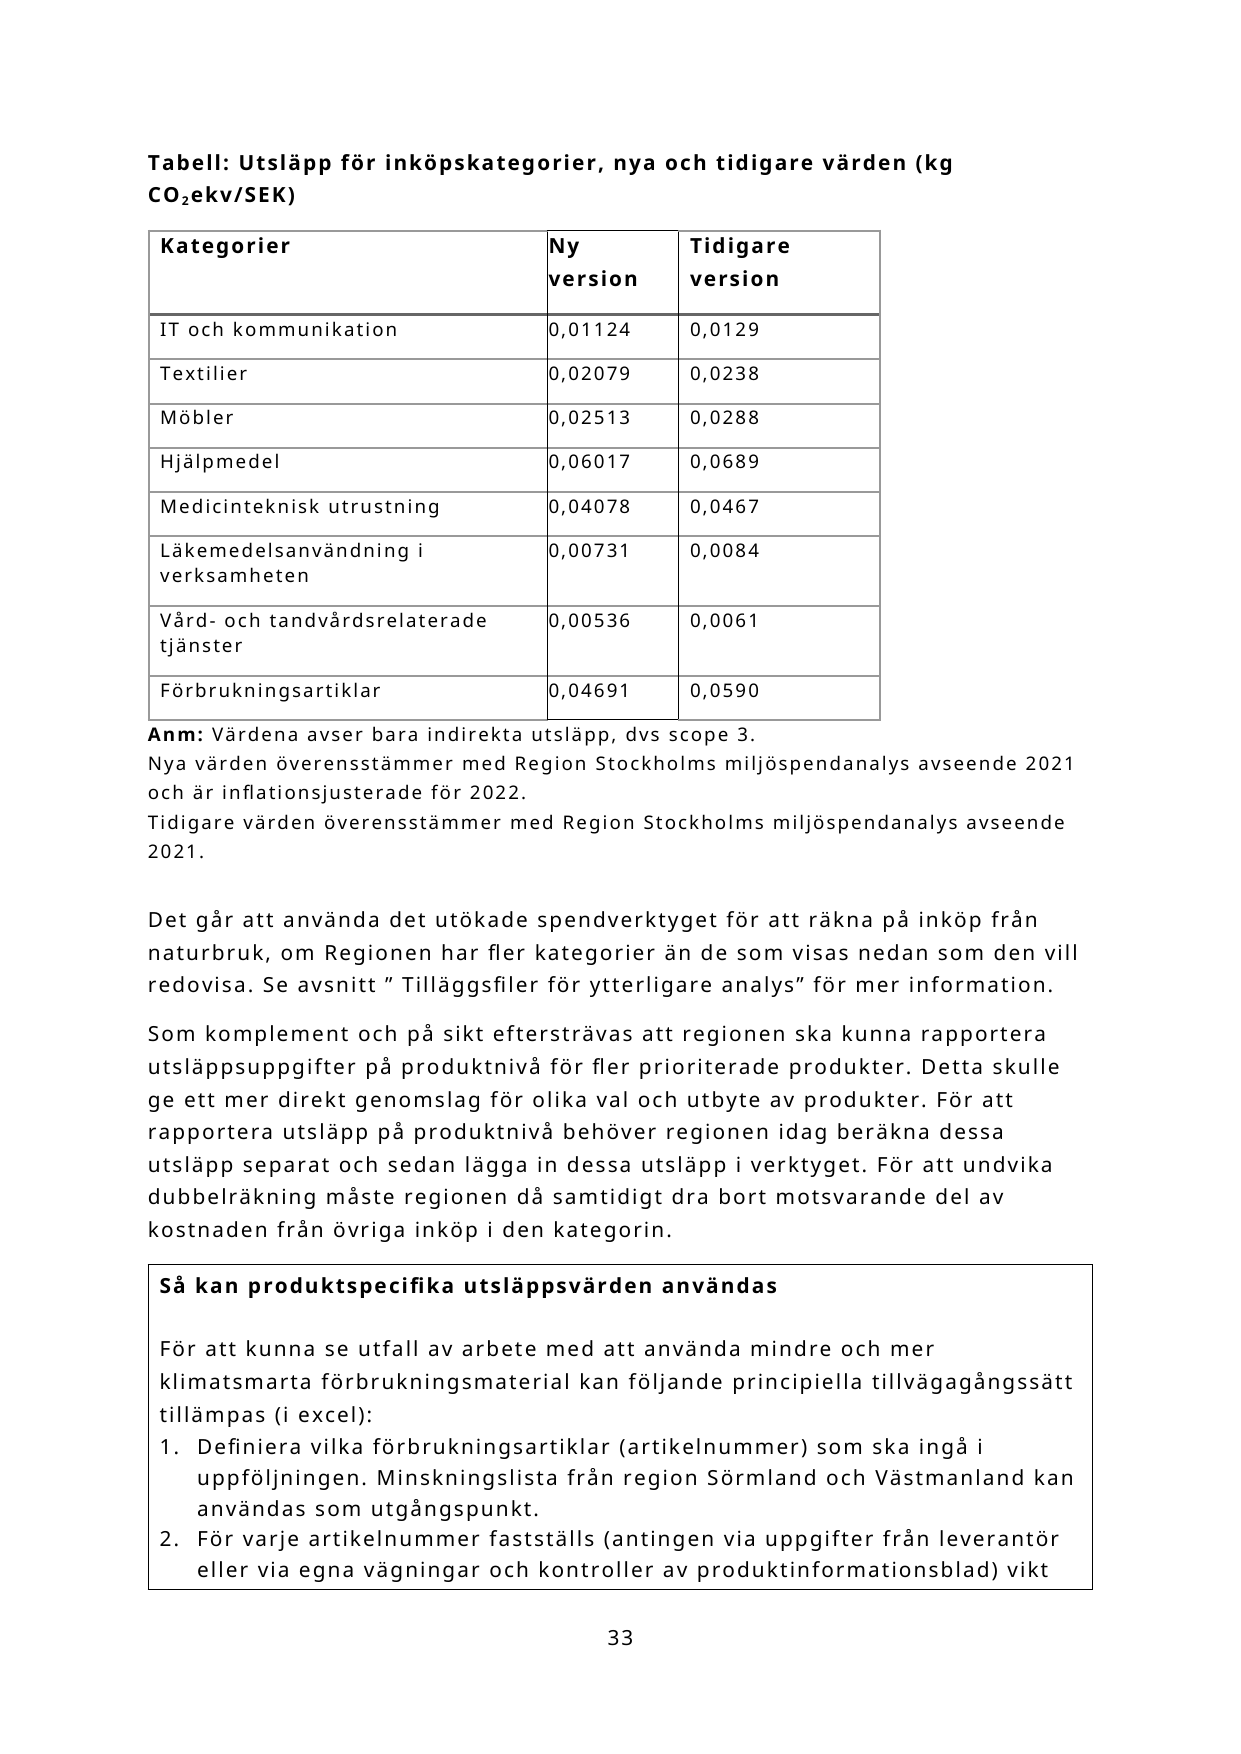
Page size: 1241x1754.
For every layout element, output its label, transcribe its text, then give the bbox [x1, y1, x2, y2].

table_cell Textilier [150, 360, 547, 402]
table_cell Hjälpmedel [150, 449, 547, 491]
table_cell Vård- och tandvårdsrelaterade tjänster [150, 607, 547, 675]
table_cell 0,0129 [679, 316, 879, 358]
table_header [149, 1265, 1092, 1589]
table_cell 0,0467 [679, 493, 879, 535]
table_cell 0,0238 [679, 360, 879, 402]
table_header Kategorier [150, 232, 547, 313]
table_cell 0,0061 [679, 607, 879, 675]
table_cell 0,04078 [548, 493, 678, 535]
table_cell 0,02079 [548, 360, 678, 402]
table_cell 0,0590 [679, 677, 879, 719]
table_header Tidigare version [679, 232, 879, 313]
text Tabell: Utsläpp för inköpskategorier, nya och tidigare värden (kg CO2ekv/SEK) [148, 148, 1093, 209]
text Som komplement och på sikt eftersträvas att regionen ska kunna rapportera utsläppsuppgifter på produktnivå för fler prioriterade produkter. Detta skulle ge ett mer direkt genomslag för olika val och utbyte av produkter. För att rapportera utsläpp på produktnivå behöver regionen idag beräkna dessa utsläpp separat och sedan lägga in dessa utsläpp i verktyget. För att undvika dubbelräkning måste regionen då samtidigt dra bort motsvarande del av kostnaden från övriga inköp i den kategorin. [148, 1019, 1093, 1243]
table_cell 0,00536 [548, 607, 678, 675]
table_cell Läkemedelsanvändning i verksamheten [150, 537, 547, 605]
table_cell 0,0084 [679, 537, 879, 605]
table_cell 0,0689 [679, 449, 879, 491]
table_cell Möbler [150, 405, 547, 447]
table_cell IT och kommunikation [150, 316, 547, 358]
table_cell 0,00731 [548, 537, 678, 605]
table_header Ny version [548, 231, 678, 313]
text Det går att använda det utökade spendverktyget för att räkna på inköp från naturbruk, om Regionen har fler kategorier än de som visas nedan som den vill redovisa. Se avsnitt ” Tilläggsfiler för ytterligare analys” för mer information. [148, 905, 1093, 999]
table_cell Medicinteknisk utrustning [150, 493, 547, 535]
table_cell 0,04691 [548, 677, 678, 719]
table_cell 0,0288 [679, 405, 879, 447]
table_cell 0,06017 [548, 449, 678, 491]
table_cell Förbrukningsartiklar [150, 677, 547, 719]
table_cell 0,01124 [548, 316, 678, 358]
table_cell 0,02513 [548, 405, 678, 447]
text Anm: Värdena avser bara indirekta utsläpp, dvs scope 3. Nya värden överensstämmer med Region Stockholms miljöspendanalys avseende 2021 och är inflationsjusterade för 2022. Tidigare värden överensstämmer med Region Stockholms miljöspendanalys avseende 2021. [148, 721, 1093, 864]
